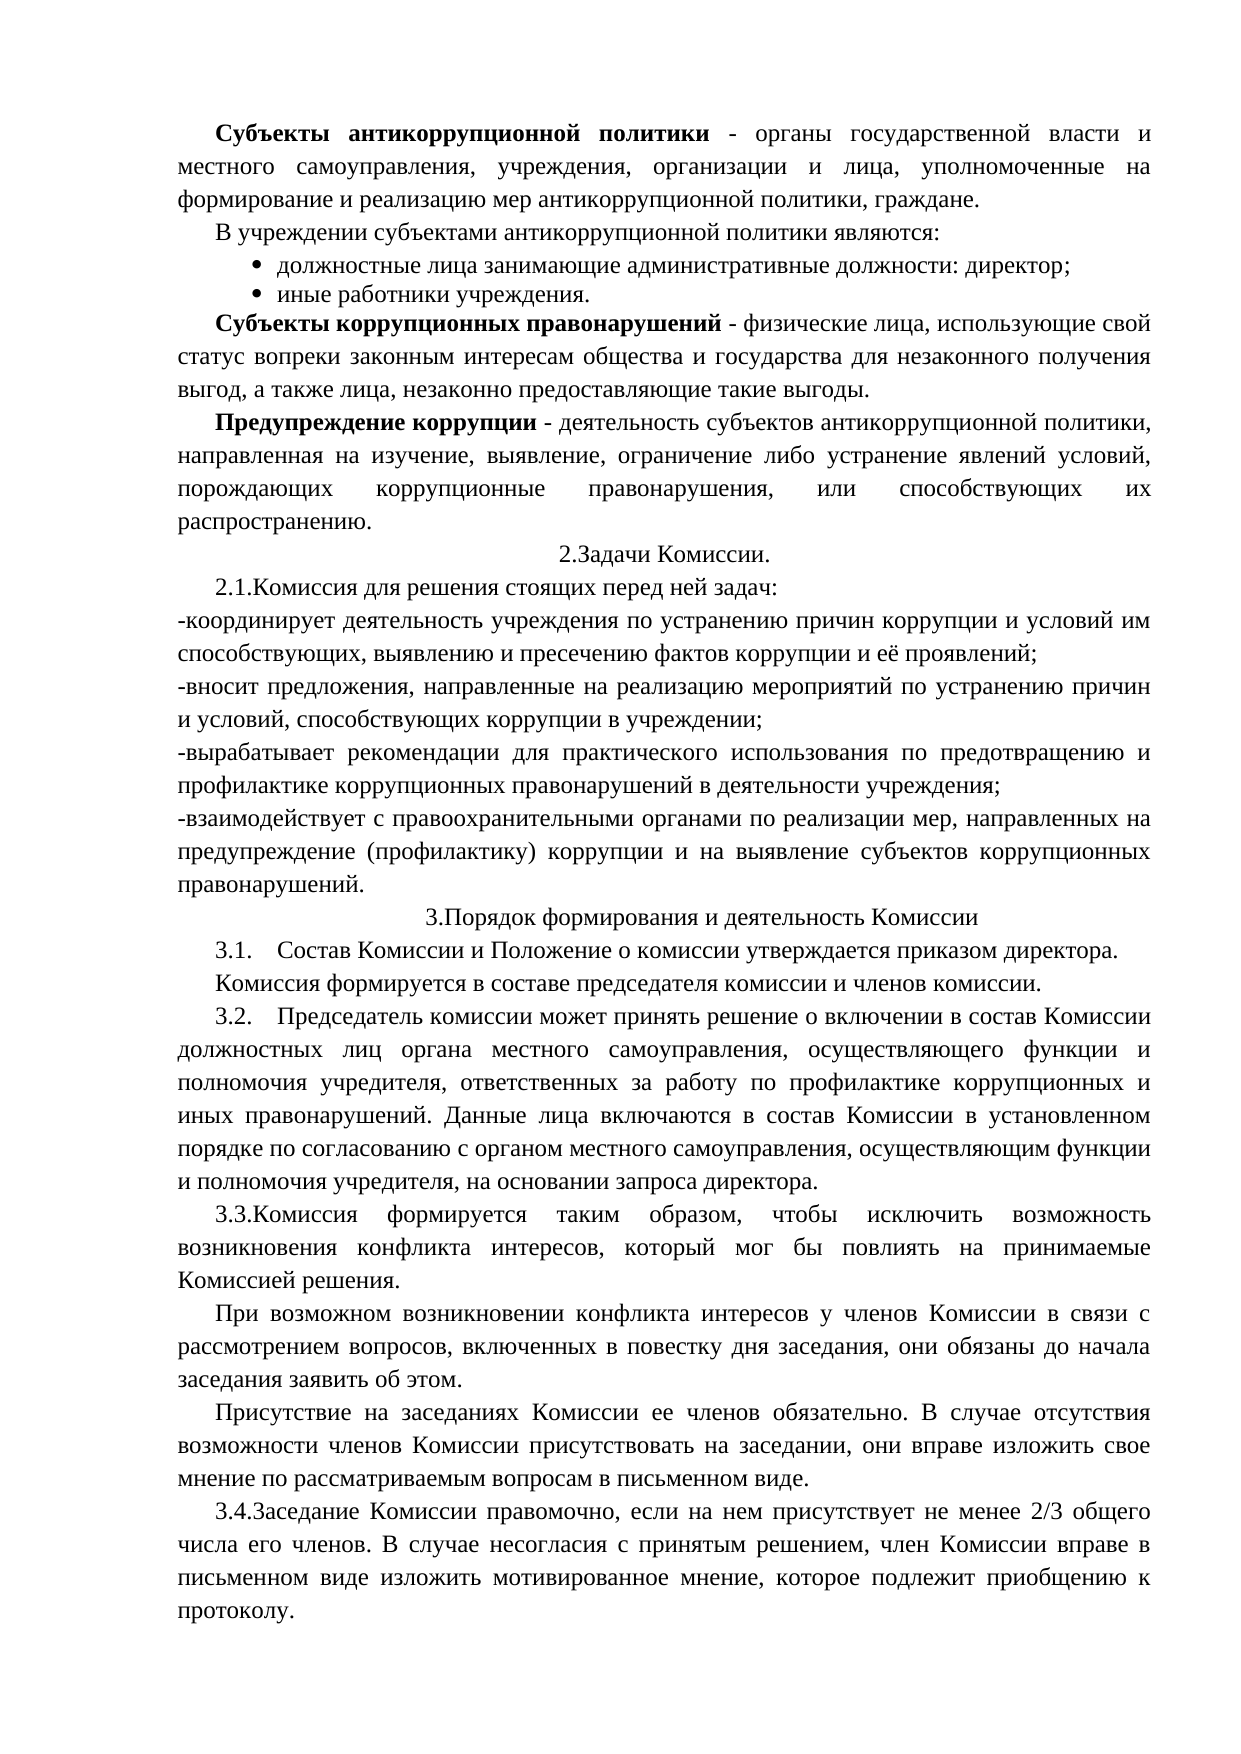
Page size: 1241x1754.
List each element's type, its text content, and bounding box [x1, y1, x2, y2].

text Присутствие на заседаниях Комиссии ее членов обязательно. В случае отсутствия возможности членов Комиссии присутствовать на заседании, они вправе изложить свое мнение по рассматриваемым вопросам в письменном виде. [177, 1397, 1152, 1492]
text 3.Порядок формирования и деятельность Комиссии [252, 902, 1152, 931]
text 2.Задачи Комиссии. [177, 539, 1152, 568]
text Комиссия формируется в составе председателя комиссии и членов комиссии. [177, 968, 1152, 997]
text При возможном возникновении конфликта интересов у членов Комиссии в связи с рассмотрением вопросов, включенных в повестку дня заседания, они обязаны до начала заседания заявить об этом. [177, 1298, 1152, 1393]
text 2.1.Комиссия для решения стоящих перед ней задач: [177, 572, 1152, 601]
text Субъекты коррупционных правонарушений - физические лица, использующие свой статус вопреки законным интересам общества и государства для незаконного получения выгод, а также лица, незаконно предоставляющие такие выгоды. [177, 308, 1152, 402]
text -координирует деятельность учреждения по устранению причин коррупции и условий им способствующих, выявлению и пресечению фактов коррупции и её проявлений; [177, 605, 1152, 667]
text 3.2. Председатель комиссии может принять решение о включении в состав Комиссии должностных лиц органа местного самоуправления, осуществляющего функции и полномочия учредителя, ответственных за работу по профилактике коррупционных и иных правонарушений. Данные лица включаются в состав Комиссии в установленном порядке по согласованию с органом местного самоуправления, осуществляющим функции и полномочия учредителя, на основании запроса директора. [177, 1001, 1152, 1195]
text Субъекты антикоррупционной политики - органы государственной власти и местного самоуправления, учреждения, организации и лица, уполномоченные на формирование и реализацию мер антикоррупционной политики, граждане. [177, 118, 1152, 213]
text 3.4.3аседание Комиссии правомочно, если на нем присутствует не менее 2/3 общего числа его членов. В случае несогласия с принятым решением, член Комиссии вправе в письменном виде изложить мотивированное мнение, которое подлежит приобщению к протоколу. [177, 1496, 1152, 1624]
text 3.1. Состав Комиссии и Положение о комиссии утверждается приказом директора. [177, 935, 1152, 964]
text В учреждении субъектами антикоррупционной политики являются: [177, 217, 1152, 246]
list должностные лица занимающие административные должности: директор; [252, 250, 1152, 279]
text 3.3.Комиссия формируется таким образом, чтобы исключить возможность возникновения конфликта интересов, который мог бы повлиять на принимаемые Комиссией решения. [177, 1199, 1152, 1294]
list иные работники учреждения. [252, 279, 1152, 308]
text -вносит предложения, направленные на реализацию мероприятий по устранению причин и условий, способствующих коррупции в учреждении; [177, 671, 1152, 733]
text Предупреждение коррупции - деятельность субъектов антикоррупционной политики, направленная на изучение, выявление, ограничение либо устранение явлений условий, порождающих коррупционные правонарушения, или способствующих их распространению. [177, 407, 1152, 534]
text -взаимодействует с правоохранительными органами по реализации мер, направленных на предупреждение (профилактику) коррупции и на выявление субъектов коррупционных правонарушений. [177, 803, 1152, 898]
text -вырабатывает рекомендации для практического использования по предотвращению и профилактике коррупционных правонарушений в деятельности учреждения; [177, 737, 1152, 799]
